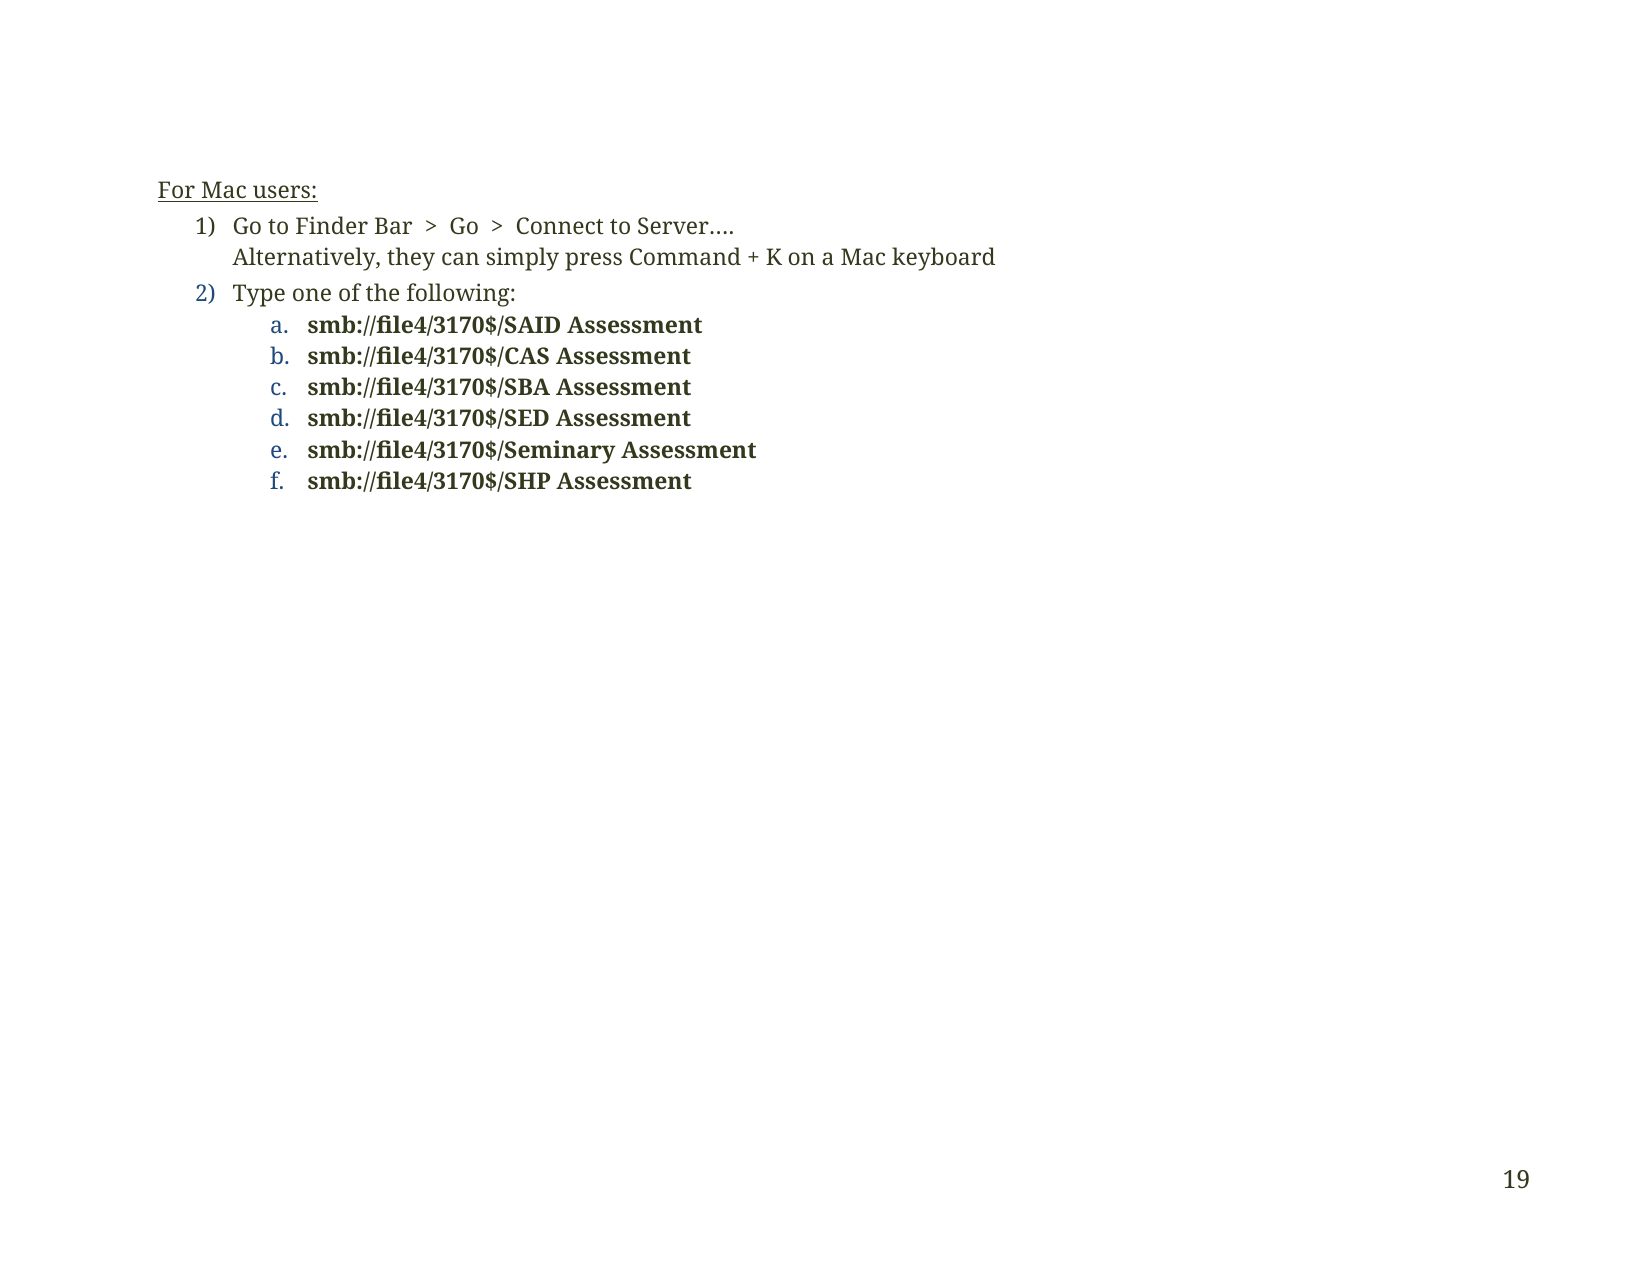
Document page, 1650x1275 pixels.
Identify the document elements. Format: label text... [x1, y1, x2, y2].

list smb://file4/3170$/Seminary Assessment [270, 433, 1530, 465]
list Alternatively, they can simply press Command + K on a Mac keyboard [232, 241, 1530, 273]
list Go to Finder Bar > Go > Connect to Server…. [195, 210, 1530, 241]
list smb://file4/3170$/CAS Assessment [270, 340, 1530, 371]
list smb://file4/3170$/SED Assessment [270, 402, 1530, 433]
list smb://file4/3170$/SAID Assessment [270, 308, 1530, 340]
list Type one of the following: [195, 277, 1530, 308]
list smb://file4/3170$/SBA Assessment [270, 371, 1530, 402]
text For Mac users: [157, 174, 1530, 205]
list smb://file4/3170$/SHP Assessment [270, 465, 1530, 496]
